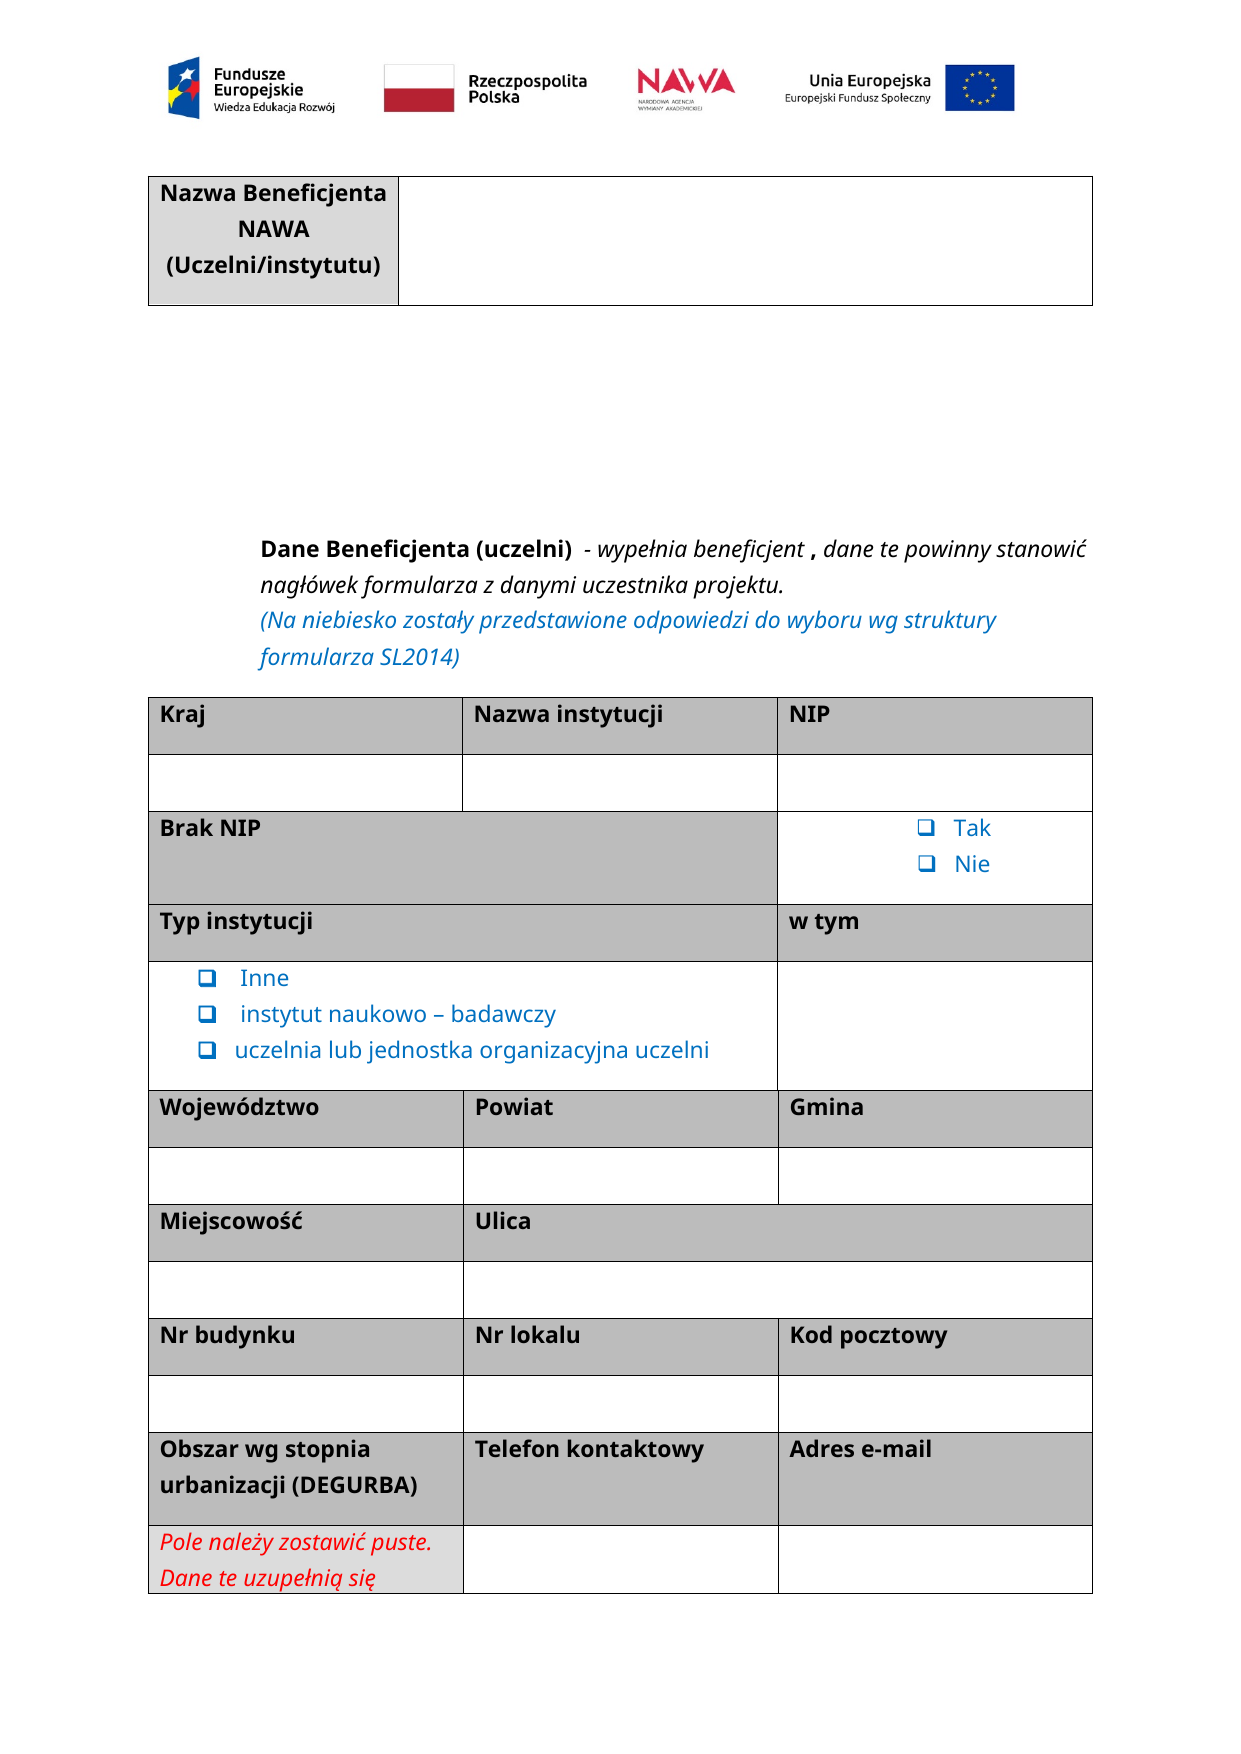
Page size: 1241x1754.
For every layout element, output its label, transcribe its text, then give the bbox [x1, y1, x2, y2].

table_cell Kod pocztowy [779, 1319, 1092, 1375]
table_cell Typ instytucji [149, 905, 777, 961]
list (Na niebiesko zostały przedstawione odpowiedzi do wyboru wg struktury formularza SL2014) [260, 604, 1093, 672]
table_cell [779, 1148, 1092, 1204]
picture [147, 29, 1034, 148]
table_cell [464, 1526, 778, 1593]
table_cell [779, 1526, 1092, 1593]
table_cell Pole należy zostawić puste. Dane te uzupełnią się automatycznie na dalszym etapie przetwarzania danych uczestników projektu w systemie SL2014 [149, 1526, 463, 1593]
table_cell Województwo [149, 1091, 463, 1147]
table_cell Adres e-mail [779, 1433, 1092, 1525]
table_cell [463, 755, 777, 811]
table_header Nazwa instytucji [463, 698, 777, 754]
table_cell [464, 1262, 1092, 1318]
table_cell Nr budynku [149, 1319, 463, 1375]
table_header Kraj [149, 698, 462, 754]
table_cell [778, 755, 1092, 811]
table_cell Miejscowość [149, 1205, 463, 1261]
table_cell Nazwa Beneficjenta NAWA (Uczelni/instytutu) [149, 177, 398, 304]
table_cell [149, 1148, 463, 1204]
table_cell [779, 1376, 1092, 1432]
table_cell Brak NIP [149, 812, 777, 904]
table_cell [399, 177, 1092, 304]
table_cell [464, 1376, 778, 1432]
table_cell Nr lokalu [464, 1319, 778, 1375]
table_cell Inne instytut naukowo – badawczy uczelnia lub jednostka organizacyjna uczelni [149, 962, 777, 1090]
table_cell Tak Nie [778, 812, 1092, 904]
table_cell w tym [778, 905, 1092, 961]
table_cell Powiat [464, 1091, 778, 1147]
table_cell Telefon kontaktowy [464, 1433, 778, 1525]
table_cell Gmina [779, 1091, 1092, 1147]
table_cell [464, 1148, 778, 1204]
table_cell [149, 755, 462, 811]
table_cell [149, 1376, 463, 1432]
table_cell Obszar wg stopnia urbanizacji (DEGURBA) [149, 1433, 463, 1525]
table_cell Ulica [464, 1205, 1092, 1261]
table_cell [778, 962, 1092, 1090]
table_header NIP [778, 698, 1092, 754]
table_cell [149, 1262, 463, 1318]
list Dane Beneficjenta (uczelni) - wypełnia beneficjent , dane te powinny stanowić nagłówek formularza z danymi uczestnika projektu. [260, 533, 1093, 600]
